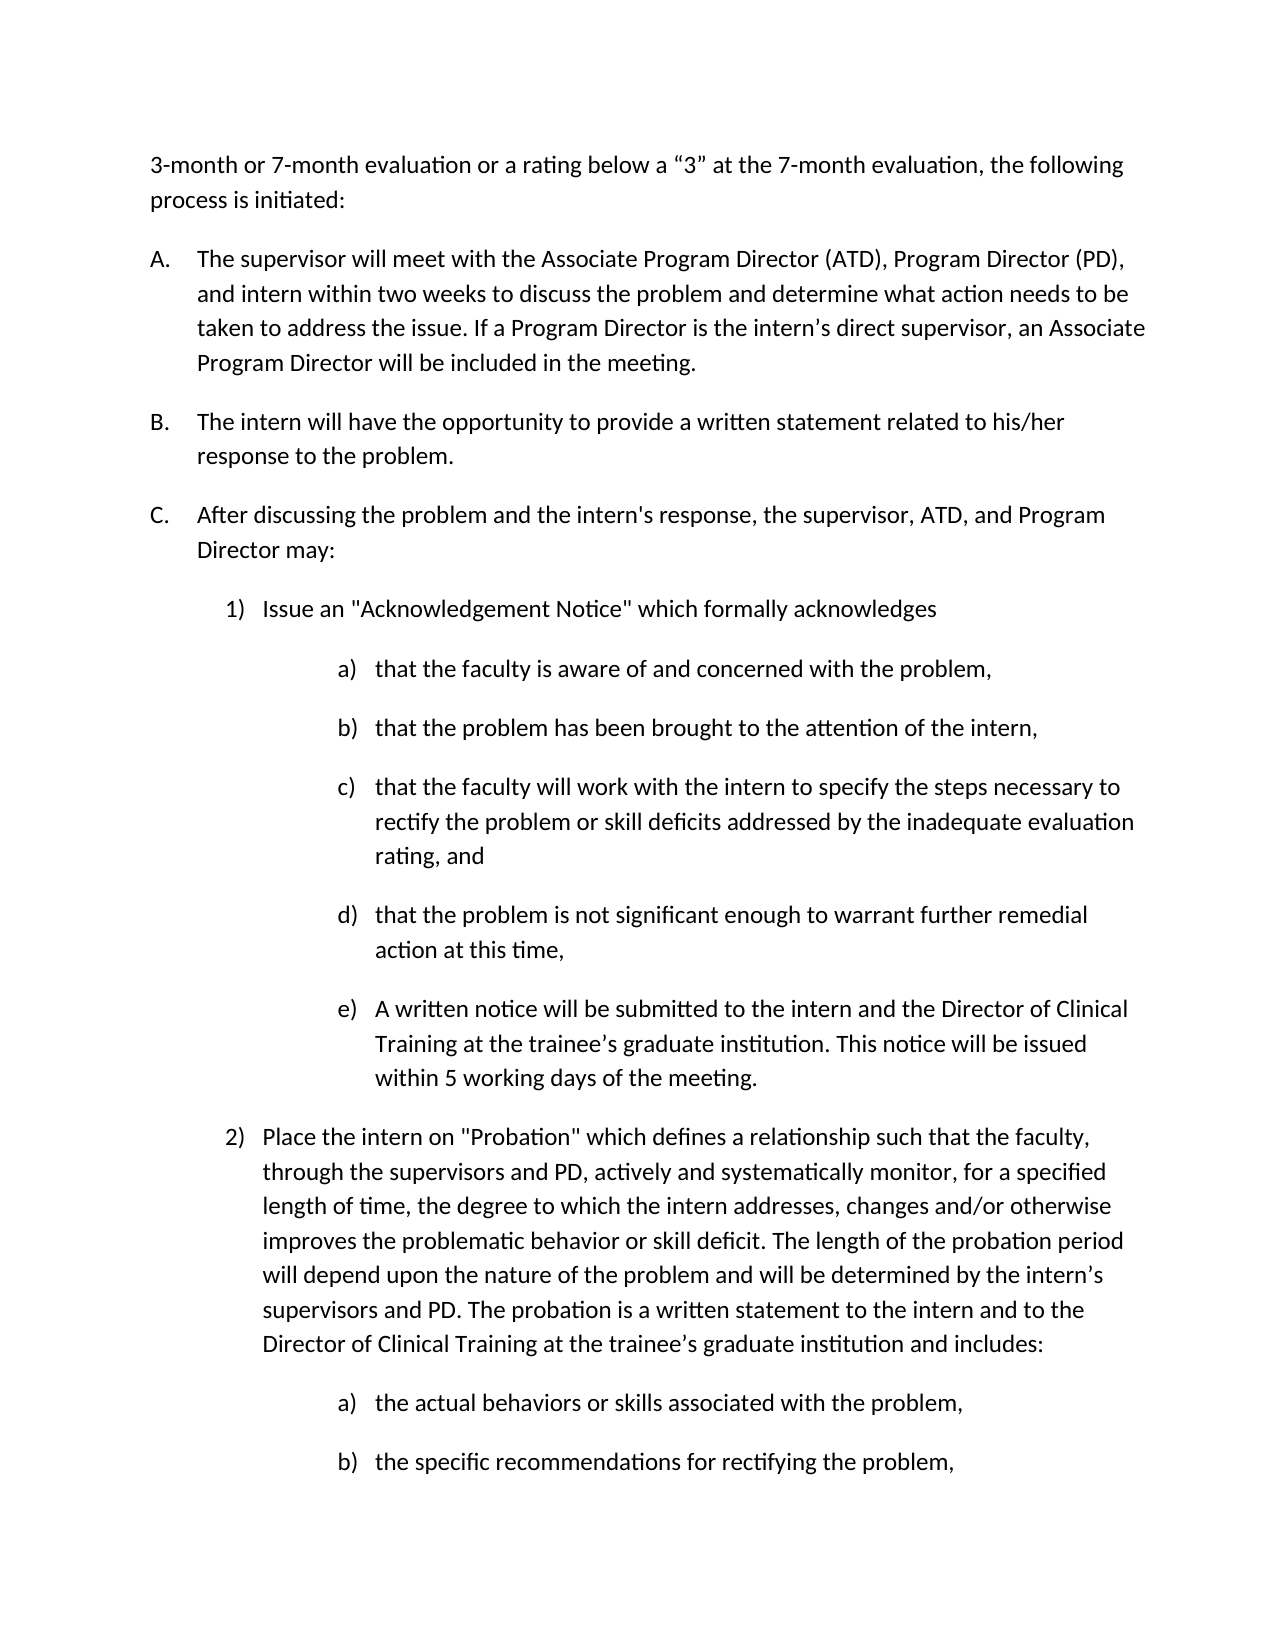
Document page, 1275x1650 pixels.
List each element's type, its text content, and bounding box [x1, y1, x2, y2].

list The supervisor will meet with the Associate Program Director (ATD), Program Director (PD), and intern within two weeks to discuss the problem and determine what action needs to be taken to address the issue. If a Program Director is the intern’s direct supervisor, an Associate Program Director will be included in the meeting. [150, 243, 1147, 377]
text 3-month or 7-month evaluation or a rating below a “3” at the 7-month evaluation, the following process is initiated: [150, 149, 1127, 214]
list that the faculty will work with the intern to specify the steps necessary to rectify the problem or skill deficits addressed by the inadequate evaluation rating, and [337, 772, 1136, 871]
list Place the intern on "Probation" which defines a relationship such that the faculty, through the supervisors and PD, actively and systematically monitor, for a specified length of time, the degree to which the intern addresses, changes and/or otherwise improves the problematic behavior or skill deficit. The length of the probation period will depend upon the nature of the problem and will be determined by the intern’s supervisors and PD. The probation is a written statement to the intern and to the Director of Clinical Training at the trainee’s graduate institution and includes: [225, 1122, 1126, 1359]
list A written notice will be submitted to the intern and the Director of Clinical Training at the trainee’s graduate institution. This notice will be issued within 5 working days of the meeting. [337, 993, 1131, 1093]
list Issue an "Acknowledgement Notice" which formally acknowledges [225, 593, 1223, 624]
list that the faculty is aware of and concerned with the problem, [337, 653, 1223, 683]
list that the problem is not significant enough to warrant further remedial action at this time, [337, 900, 1089, 965]
list After discussing the problem and the intern's response, the supervisor, ATD, and Program Director may: [150, 499, 1107, 564]
list The intern will have the opportunity to provide a written statement related to his/her response to the problem. [150, 406, 1067, 471]
list the specific recommendations for rectifying the problem, [337, 1447, 1223, 1477]
list the actual behaviors or skills associated with the problem, [337, 1387, 1223, 1418]
list that the problem has been brought to the attention of the intern, [337, 712, 1223, 743]
